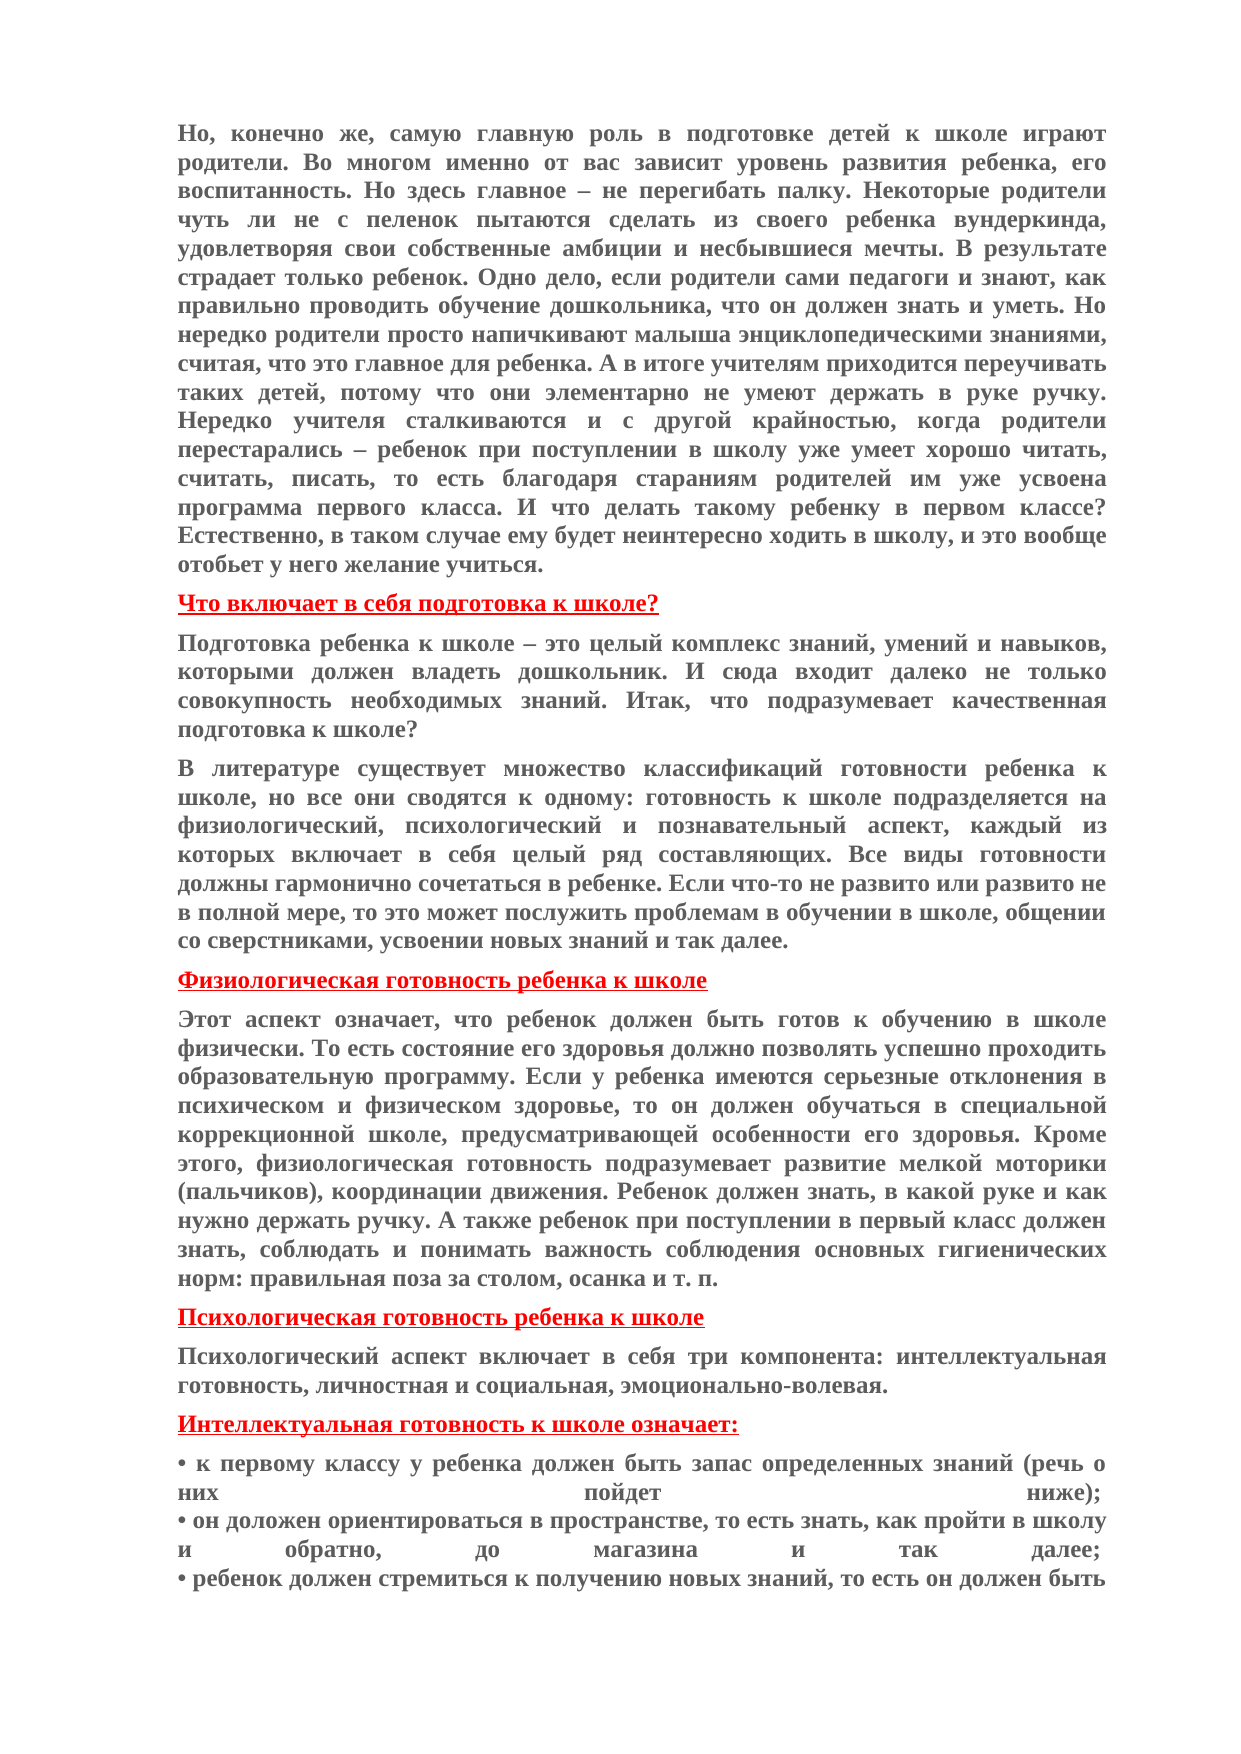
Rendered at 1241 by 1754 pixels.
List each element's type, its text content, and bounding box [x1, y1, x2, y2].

text Подготовка ребенка к школе – это целый комплекс знаний, умений и навыков, которыми должен владеть дошкольник. И сюда входит далеко не только совокупность необходимых знаний. Итак, что подразумевает качественная подготовка к школе? [177, 628, 1107, 743]
text Психологический аспект включает в себя три компонента: интеллектуальная готовность, личностная и социальная, эмоционально-волевая. [177, 1341, 1107, 1398]
text Интеллектуальная готовность к школе означает: [177, 1409, 1107, 1438]
text Психологическая готовность ребенка к школе [177, 1302, 1107, 1331]
text Что включает в себя подготовка к школе? [177, 588, 1107, 617]
text Но, конечно же, самую главную роль в подготовке детей к школе играют родители. Во многом именно от вас зависит уровень развития ребенка, его воспитанность. Но здесь главное – не перегибать палку. Некоторые родители чуть ли не с пеленок пытаются сделать из своего ребенка вундеркинда, удовлетворяя свои собственные амбиции и несбывшиеся мечты. В результате страдает только ребенок. Одно дело, если родители сами педагоги и знают, как правильно проводить обучение дошкольника, что он должен знать и уметь. Но нередко родители просто напичкивают малыша энциклопедическими знаниями, считая, что это главное для ребенка. А в итоге учителям приходится переучивать таких детей, потому что они элементарно не умеют держать в руке ручку. Нередко учителя сталкиваются и с другой крайностью, когда родители перестарались – ребенок при поступлении в школу уже умеет хорошо читать, считать, писать, то есть благодаря стараниям родителей им уже усвоена программа первого класса. И что делать такому ребенку в первом классе? Естественно, в таком случае ему будет неинтересно ходить в школу, и это вообще отобьет у него желание учиться. [177, 118, 1107, 578]
text В литературе существует множество классификаций готовности ребенка к школе, но все они сводятся к одному: готовность к школе подразделяется на физиологический, психологический и познавательный аспект, каждый из которых включает в себя целый ряд составляющих. Все виды готовности должны гармонично сочетаться в ребенке. Если что-то не развито или развито не в полной мере, то это может послужить проблемам в обучении в школе, общении со сверстниками, усвоении новых знаний и так далее. [177, 753, 1107, 954]
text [177, 1448, 1107, 1592]
text Этот аспект означает, что ребенок должен быть готов к обучению в школе физически. То есть состояние его здоровья должно позволять успешно проходить образовательную программу. Если у ребенка имеются серьезные отклонения в психическом и физическом здоровье, то он должен обучаться в специальной коррекционной школе, предусматривающей особенности его здоровья. Кроме этого, физиологическая готовность подразумевает развитие мелкой моторики (пальчиков), координации движения. Ребенок должен знать, в какой руке и как нужно держать ручку. А также ребенок при поступлении в первый класс должен знать, соблюдать и понимать важность соблюдения основных гигиенических норм: правильная поза за столом, осанка и т. п. [177, 1004, 1107, 1291]
text Физиологическая готовность ребенка к школе [177, 965, 1107, 993]
